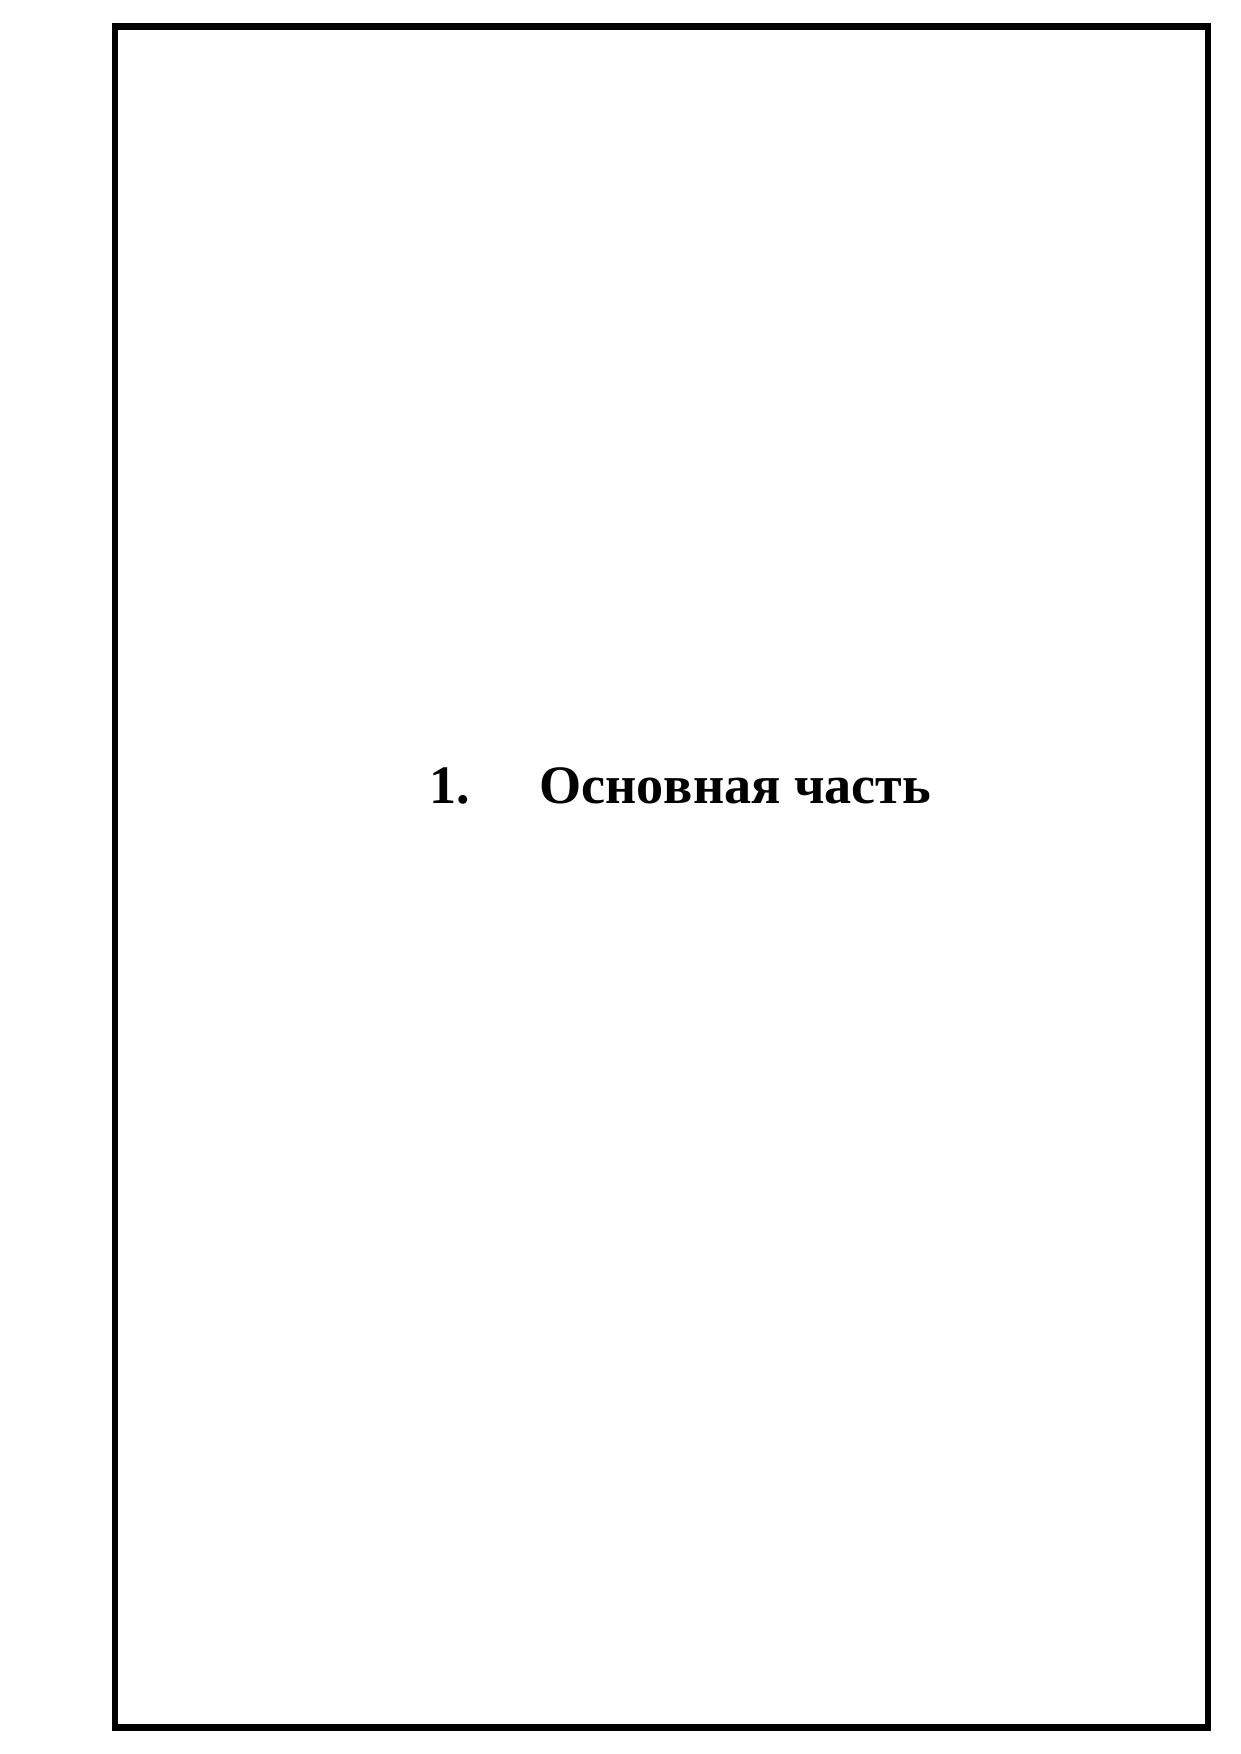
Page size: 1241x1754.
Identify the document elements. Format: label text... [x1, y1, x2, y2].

list Основная часть [156, 753, 1205, 816]
